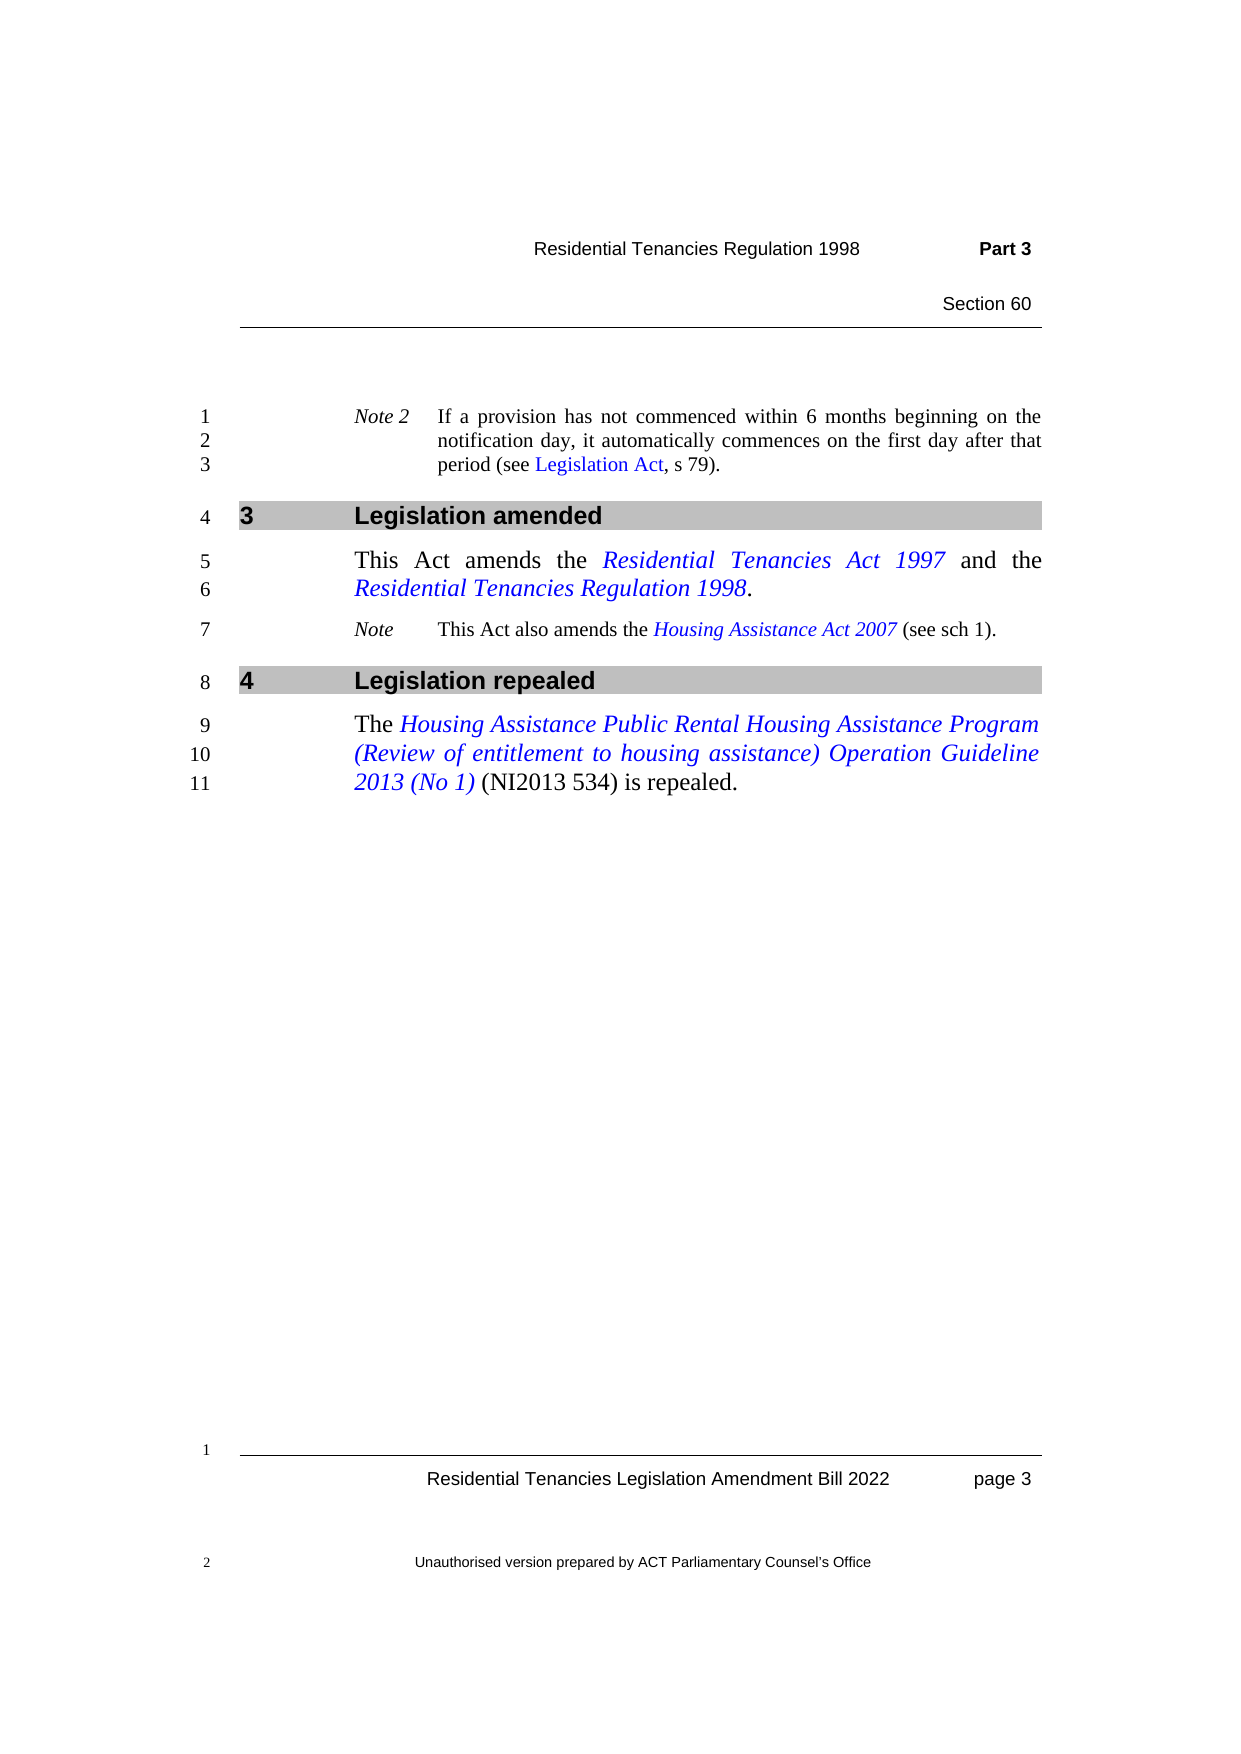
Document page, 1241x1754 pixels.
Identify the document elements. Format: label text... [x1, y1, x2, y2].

text 3 Legislation amended [239, 501, 1042, 530]
text Note 2 If a provision has not commenced within 6 months beginning on the notification day, it automatically commences on the first day after that period (see Legislation Act, s 79). [354, 404, 1042, 476]
text This Act amends the Residential Tenancies Act 1997 and the Residential Tenancies Regulation 1998. [354, 545, 1042, 602]
text Note This Act also amends the Housing Assistance Act 2007 (see sch 1). [354, 617, 1042, 641]
text 4 Legislation repealed [239, 666, 1042, 694]
text The Housing Assistance Public Rental Housing Assistance Program (Review of entitlement to housing assistance) Operation Guideline 2013 (No 1) (NI2013 534) is repealed. [354, 709, 1042, 795]
